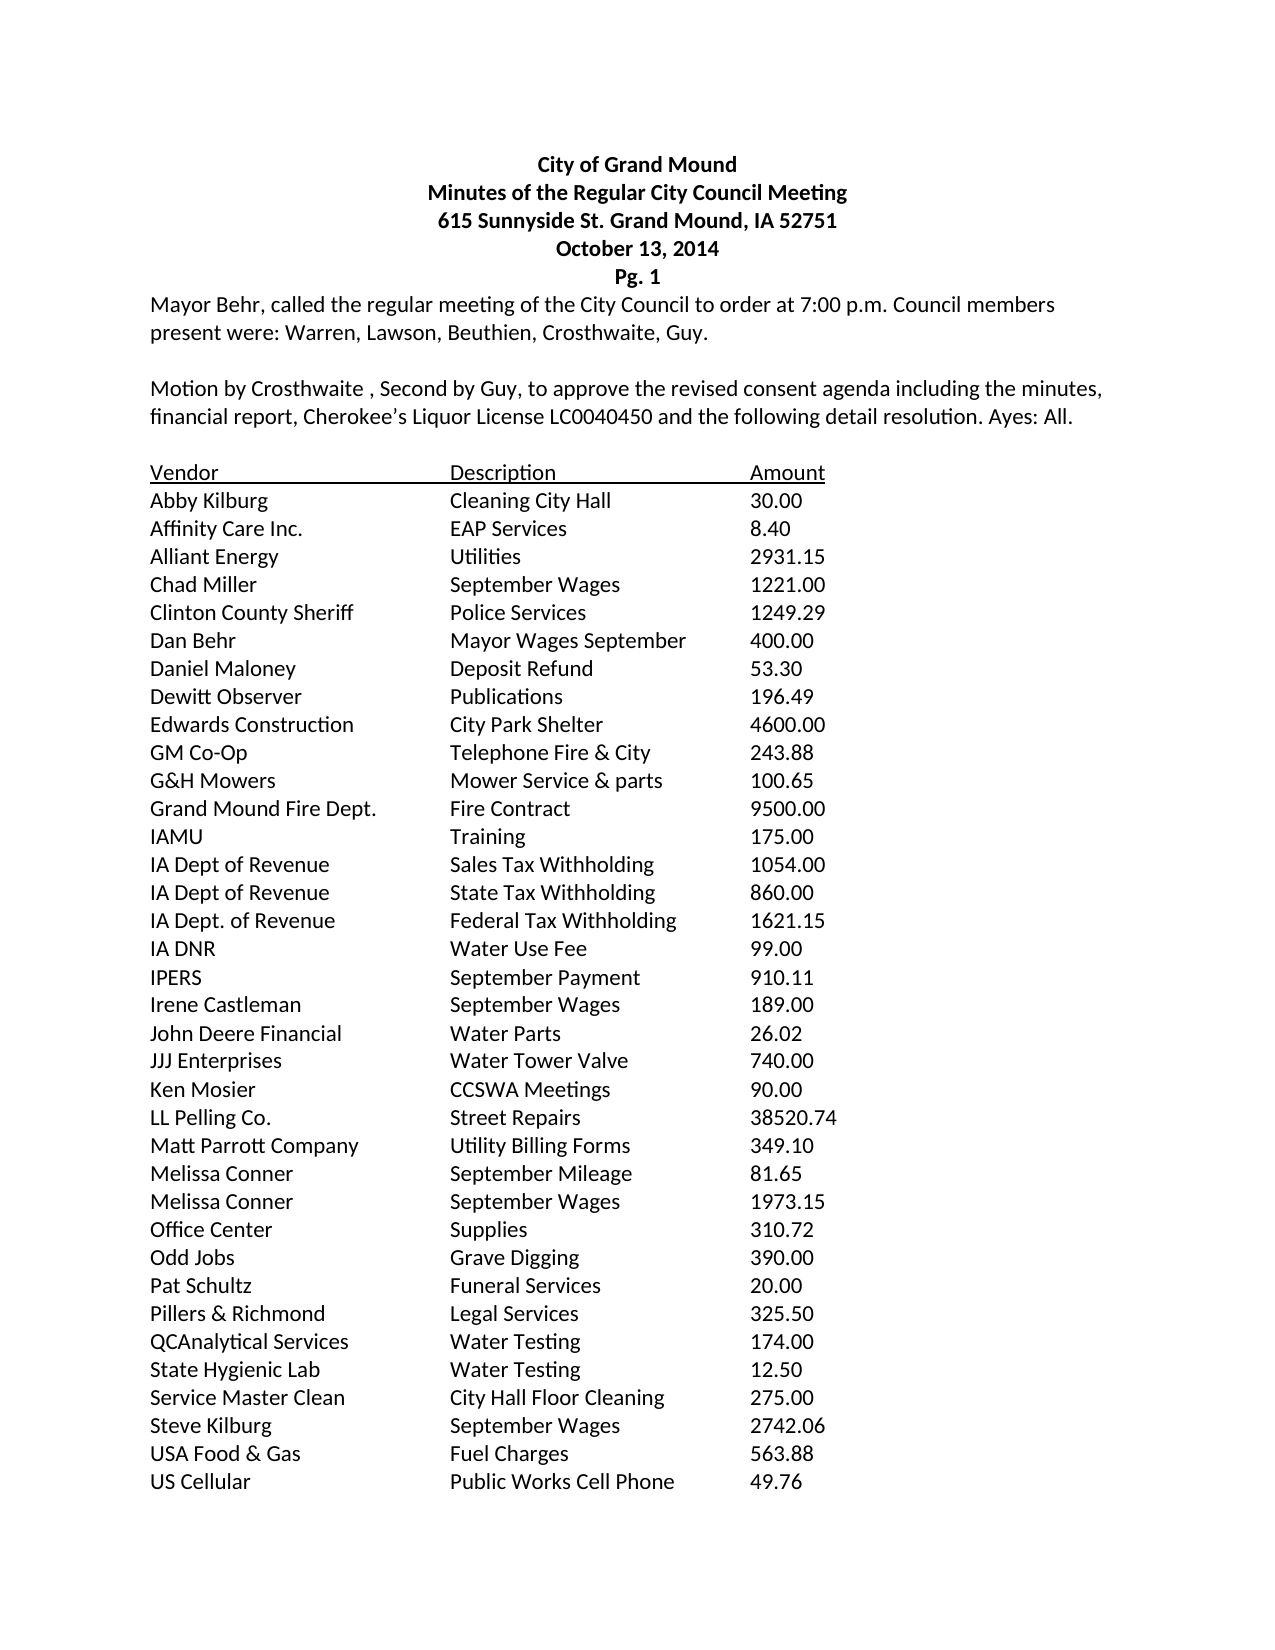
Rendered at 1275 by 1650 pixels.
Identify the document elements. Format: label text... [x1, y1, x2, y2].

text IA Dept. of Revenue Federal Tax Withholding 1621.15 [150, 907, 1125, 934]
text Mayor Behr, called the regular meeting of the City Council to order at 7:00 p.m. Council members present were: Warren, Lawson, Beuthien, Crosthwaite, Guy. [150, 290, 1125, 346]
text Grand Mound Fire Dept. Fire Contract 9500.00 [150, 794, 1125, 822]
text IA Dept of Revenue Sales Tax Withholding 1054.00 [150, 851, 1125, 878]
text Irene Castleman September Wages 189.00 [150, 991, 1125, 1019]
text JJJ Enterprises Water Tower Valve 740.00 [150, 1047, 1125, 1075]
text 615 Sunnyside St. Grand Mound, IA 52751 [150, 206, 1125, 234]
text LL Pelling Co. Street Repairs 38520.74 [150, 1103, 1125, 1131]
text IAMU Training 175.00 [150, 822, 1125, 851]
text IA Dept of Revenue State Tax Withholding 860.00 [150, 878, 1125, 907]
text Chad Miller September Wages 1221.00 [150, 570, 1125, 598]
text October 13, 2014 [150, 234, 1125, 262]
text Melissa Conner September Mileage 81.65 [150, 1159, 1125, 1187]
text US Cellular Public Works Cell Phone 49.76 [150, 1467, 1125, 1495]
text Pillers & Richmond Legal Services 325.50 [150, 1299, 1125, 1327]
text Clinton County Sheriff Police Services 1249.29 [150, 598, 1125, 626]
text GM Co-Op Telephone Fire & City 243.88 [150, 738, 1125, 766]
text IPERS September Payment 910.11 [150, 963, 1125, 991]
text Pat Schultz Funeral Services 20.00 [150, 1271, 1125, 1299]
text Steve Kilburg September Wages 2742.06 [150, 1411, 1125, 1439]
text John Deere Financial Water Parts 26.02 [150, 1019, 1125, 1047]
text Dewitt Observer Publications 196.49 [150, 682, 1125, 710]
text Affinity Care Inc. EAP Services 8.40 [150, 514, 1125, 542]
text Odd Jobs Grave Digging 390.00 [150, 1243, 1125, 1271]
text Dan Behr Mayor Wages September 400.00 [150, 626, 1125, 654]
text G&H Mowers Mower Service & parts 100.65 [150, 766, 1125, 794]
text City of Grand Mound [150, 150, 1125, 178]
text Minutes of the Regular City Council Meeting [150, 178, 1125, 206]
text Service Master Clean City Hall Floor Cleaning 275.00 [150, 1383, 1125, 1411]
text QCAnalytical Services Water Testing 174.00 [150, 1327, 1125, 1355]
text Matt Parrott Company Utility Billing Forms 349.10 [150, 1131, 1125, 1159]
text Vendor Description Amount [150, 458, 1125, 486]
text IA DNR Water Use Fee 99.00 [150, 934, 1125, 963]
text Office Center Supplies 310.72 [150, 1215, 1125, 1243]
text Alliant Energy Utilities 2931.15 [150, 542, 1125, 570]
text State Hygienic Lab Water Testing 12.50 [150, 1355, 1125, 1383]
text Melissa Conner September Wages 1973.15 [150, 1187, 1125, 1215]
text USA Food & Gas Fuel Charges 563.88 [150, 1439, 1125, 1467]
text Daniel Maloney Deposit Refund 53.30 [150, 654, 1125, 682]
text Abby Kilburg Cleaning City Hall 30.00 [150, 486, 1125, 514]
text Pg. 1 [150, 262, 1125, 290]
text Edwards Construction City Park Shelter 4600.00 [150, 710, 1125, 738]
text Motion by Crosthwaite , Second by Guy, to approve the revised consent agenda including the minutes, financial report, Cherokee’s Liquor License LC0040450 and the following detail resolution. Ayes: All. [150, 374, 1125, 430]
text Ken Mosier CCSWA Meetings 90.00 [150, 1075, 1125, 1103]
